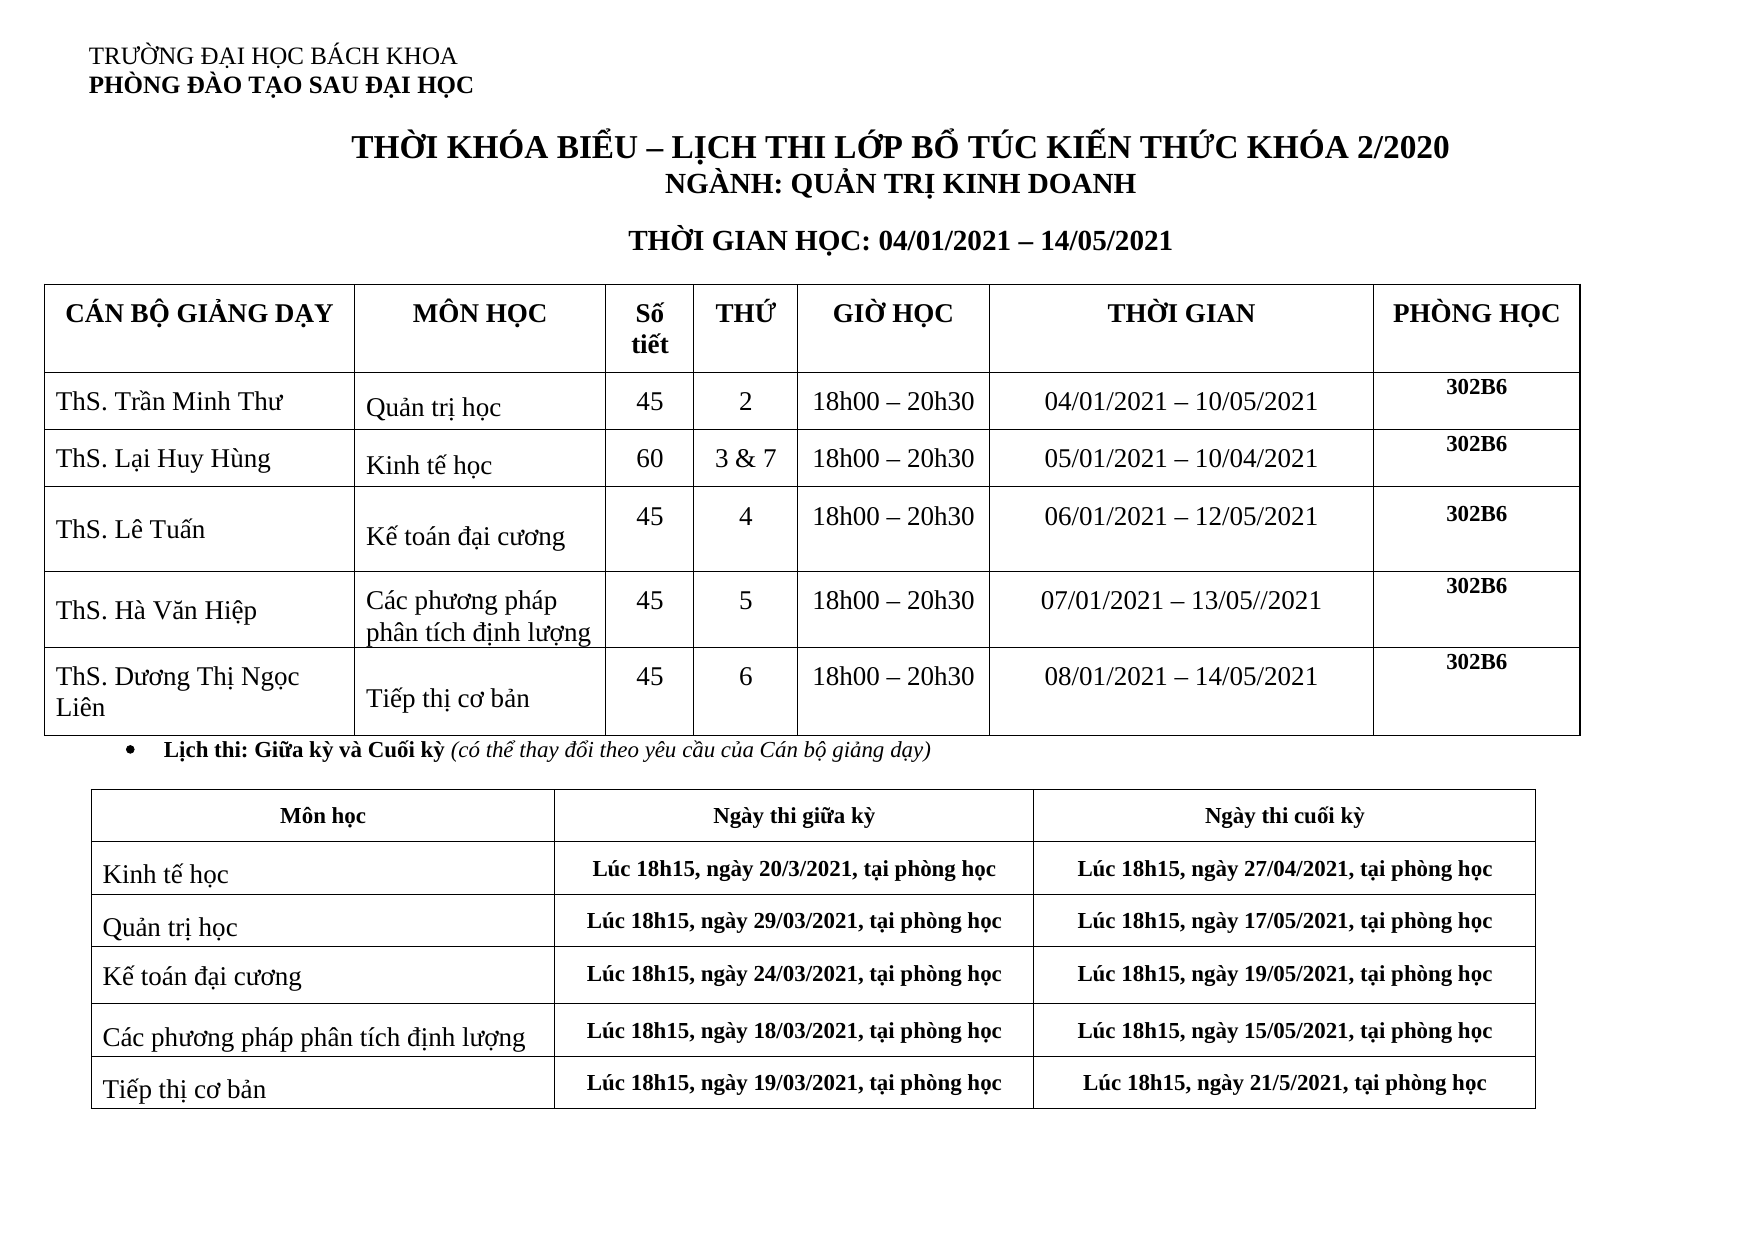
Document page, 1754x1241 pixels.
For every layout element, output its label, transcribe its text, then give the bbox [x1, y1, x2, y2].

table_cell 18h00 – 20h30 [798, 430, 989, 486]
table_cell Lúc 18h15, ngày 17/05/2021, tại phòng học [1034, 895, 1535, 946]
table_cell 18h00 – 20h30 [798, 648, 989, 735]
table_cell 302B6 [1374, 373, 1579, 429]
table_cell Kế toán đại cương [92, 947, 554, 1003]
table_header GIỜ HỌC [798, 285, 989, 372]
text THỜI KHÓA BIỂU – LỊCH THI LỚP BỔ TÚC KIẾN THỨC KHÓA 2/2020 [89, 128, 1713, 166]
table_header THỨ [694, 285, 797, 372]
table_cell 2 [694, 373, 797, 429]
table_cell Lúc 18h15, ngày 24/03/2021, tại phòng học [555, 947, 1033, 1003]
table_cell 302B6 [1374, 430, 1579, 486]
table_cell Lúc 18h15, ngày 18/03/2021, tại phòng học [555, 1004, 1033, 1056]
table_header Môn học [92, 790, 554, 841]
table_header MÔN HỌC [355, 285, 605, 372]
table_header Số tiết [606, 285, 693, 372]
table_cell Quản trị học [355, 373, 605, 429]
table_cell 302B6 [1374, 648, 1579, 735]
table_cell 3 & 7 [694, 430, 797, 486]
table_cell 45 [606, 648, 693, 735]
table_cell Kinh tế học [355, 430, 605, 486]
table_header PHÒNG HỌC [1374, 285, 1579, 372]
table_cell Lúc 18h15, ngày 21/5/2021, tại phòng học [1034, 1057, 1535, 1108]
table_cell 05/01/2021 – 10/04/2021 [990, 430, 1373, 486]
table_cell 302B6 [1374, 572, 1579, 647]
list Lịch thi: Giữa kỳ và Cuối kỳ (có thể thay đổi theo yêu cầu của Cán bộ giảng dạy) [126, 736, 1713, 762]
table_cell Tiếp thị cơ bản [355, 648, 605, 735]
table_cell 04/01/2021 – 10/05/2021 [990, 373, 1373, 429]
table_cell 60 [606, 430, 693, 486]
table_cell Tiếp thị cơ bản [92, 1057, 554, 1108]
table_cell ThS. Lê Tuấn [45, 487, 354, 571]
table_cell Lúc 18h15, ngày 20/3/2021, tại phòng học [555, 842, 1033, 894]
text THỜI GIAN HỌC: 04/01/2021 – 14/05/2021 [89, 223, 1713, 257]
table_cell Kinh tế học [92, 842, 554, 894]
table_cell 45 [606, 487, 693, 571]
table_cell 302B6 [1374, 487, 1579, 571]
table_cell ThS. Dương Thị Ngọc Liên [45, 648, 354, 735]
table_cell Lúc 18h15, ngày 29/03/2021, tại phòng học [555, 895, 1033, 946]
table_cell Kế toán đại cương [355, 487, 605, 571]
table_cell 18h00 – 20h30 [798, 487, 989, 571]
table_header THỜI GIAN [990, 285, 1373, 372]
table_cell 45 [606, 572, 693, 647]
table_cell Lúc 18h15, ngày 15/05/2021, tại phòng học [1034, 1004, 1535, 1056]
table_header Ngày thi giữa kỳ [555, 790, 1033, 841]
table_cell 45 [606, 373, 693, 429]
table_header Ngày thi cuối kỳ [1034, 790, 1535, 841]
table_cell 4 [694, 487, 797, 571]
table_cell 5 [694, 572, 797, 647]
table_cell 6 [694, 648, 797, 735]
table_cell 18h00 – 20h30 [798, 572, 989, 647]
text PHÒNG ĐÀO TẠO SAU ĐẠI HỌC [89, 70, 1713, 99]
text TRƯỜNG ĐẠI HỌC BÁCH KHOA [89, 41, 1713, 70]
table_header CÁN BỘ GIẢNG DẠY [45, 285, 354, 372]
table_cell 18h00 – 20h30 [798, 373, 989, 429]
table_cell ThS. Hà Văn Hiệp [45, 572, 354, 647]
table_cell Các phương pháp phân tích định lượng [355, 572, 605, 647]
table_cell ThS. Trần Minh Thư [45, 373, 354, 429]
table_cell Lúc 18h15, ngày 19/03/2021, tại phòng học [555, 1057, 1033, 1108]
table_cell 06/01/2021 – 12/05/2021 [990, 487, 1373, 571]
table_cell 07/01/2021 – 13/05//2021 [990, 572, 1373, 647]
table_cell Lúc 18h15, ngày 27/04/2021, tại phòng học [1034, 842, 1535, 894]
table_cell 08/01/2021 – 14/05/2021 [990, 648, 1373, 735]
table_cell Lúc 18h15, ngày 19/05/2021, tại phòng học [1034, 947, 1535, 1003]
table_cell ThS. Lại Huy Hùng [45, 430, 354, 486]
table_cell Các phương pháp phân tích định lượng [92, 1004, 554, 1056]
table_cell Quản trị học [92, 895, 554, 946]
text NGÀNH: QUẢN TRỊ KINH DOANH [89, 166, 1713, 199]
